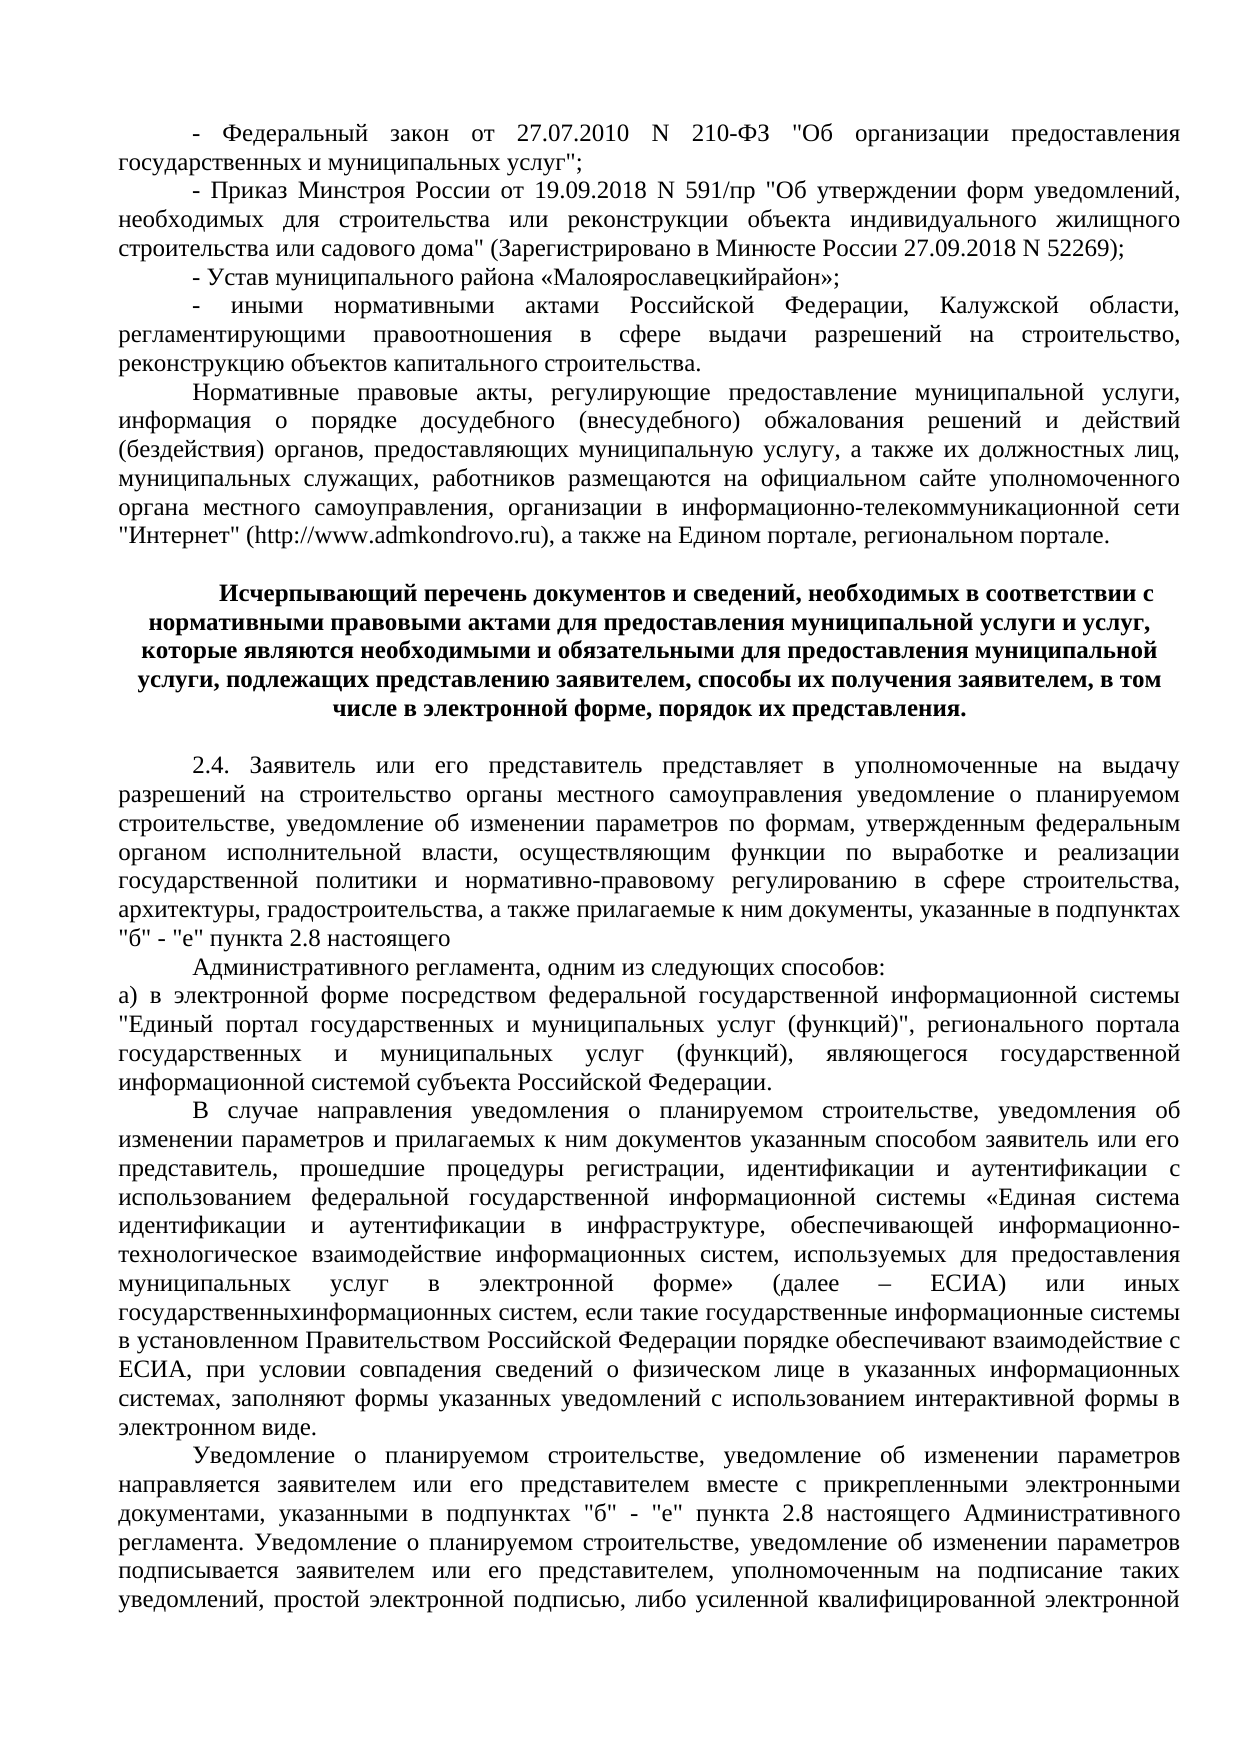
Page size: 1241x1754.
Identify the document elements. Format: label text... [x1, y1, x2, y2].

text В случае направления уведомления о планируемом строительстве, уведомления об изменении параметров и прилагаемых к ним документов указанным способом заявитель или его представитель, прошедшие процедуры регистрации, идентификации и аутентификации с использованием федеральной государственной информационной системы «Единая система идентификации и аутентификации в инфраструктуре, обеспечивающей информационно- технологическое взаимодействие информационных систем, используемых для предоставления муниципальных услуг в электронной форме» (далее – ЕСИА) или иных государственныхинформационных систем, если такие государственные информационные системы в установленном Правительством Российской Федерации порядке обеспечивают взаимодействие с ЕСИА, при условии совпадения сведений о физическом лице в указанных информационных системах, заполняют формы указанных уведомлений с использованием интерактивной формы в электронном виде. [118, 1096, 1181, 1441]
text Исчерпывающий перечень документов и сведений, необходимых в соответствии с нормативными правовыми актами для предоставления муниципальной услуги и услуг, которые являются необходимыми и обязательными для предоставления муниципальной услуги, подлежащих представлению заявителем, способы их получения заявителем, в том числе в электронной форме, порядок их представления. [118, 578, 1181, 722]
text Нормативные правовые акты, регулирующие предоставление муниципальной услуги, информация о порядке досудебного (внесудебного) обжалования решений и действий (бездействия) органов, предоставляющих муниципальную услугу, а также их должностных лиц, муниципальных служащих, работников размещаются на официальном сайте уполномоченного органа местного самоуправления, организации в информационно-телекоммуникационной сети "Интернет" (http://www.admkondrovo.ru), а также на Едином портале, региональном портале. [118, 377, 1181, 549]
text 2.4. Заявитель или его представитель представляет в уполномоченные на выдачу разрешений на строительство органы местного самоуправления уведомление о планируемом строительстве, уведомление об изменении параметров по формам, утвержденным федеральным органом исполнительной власти, осуществляющим функции по выработке и реализации государственной политики и нормативно-правовому регулированию в сфере строительства, архитектуры, градостроительства, а также прилагаемые к ним документы, указанные в подпунктах "б" - "е" пункта 2.8 настоящего [118, 751, 1181, 952]
text - Устав муниципального района «Малоярославецкийрайон»; [118, 262, 1181, 291]
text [118, 1441, 1181, 1613]
text а) в электронной форме посредством федеральной государственной информационной системы "Единый портал государственных и муниципальных услуг (функций)", регионального портала государственных и муниципальных услуг (функций), являющегося государственной информационной системой субъекта Российской Федерации. [118, 981, 1181, 1096]
text - иными нормативными актами Российской Федерации, Калужской области, регламентирующими правоотношения в сфере выдачи разрешений на строительство, реконструкцию объектов капитального строительства. [118, 291, 1181, 377]
text - Федеральный закон от 27.07.2010 N 210-ФЗ "Об организации предоставления государственных и муниципальных услуг"; [118, 118, 1181, 176]
text Административного регламента, одним из следующих способов: [118, 952, 1181, 981]
text - Приказ Минстроя России от 19.09.2018 N 591/пр "Об утверждении форм уведомлений, необходимых для строительства или реконструкции объекта индивидуального жилищного строительства или садового дома" (Зарегистрировано в Минюсте России 27.09.2018 N 52269); [118, 176, 1181, 262]
